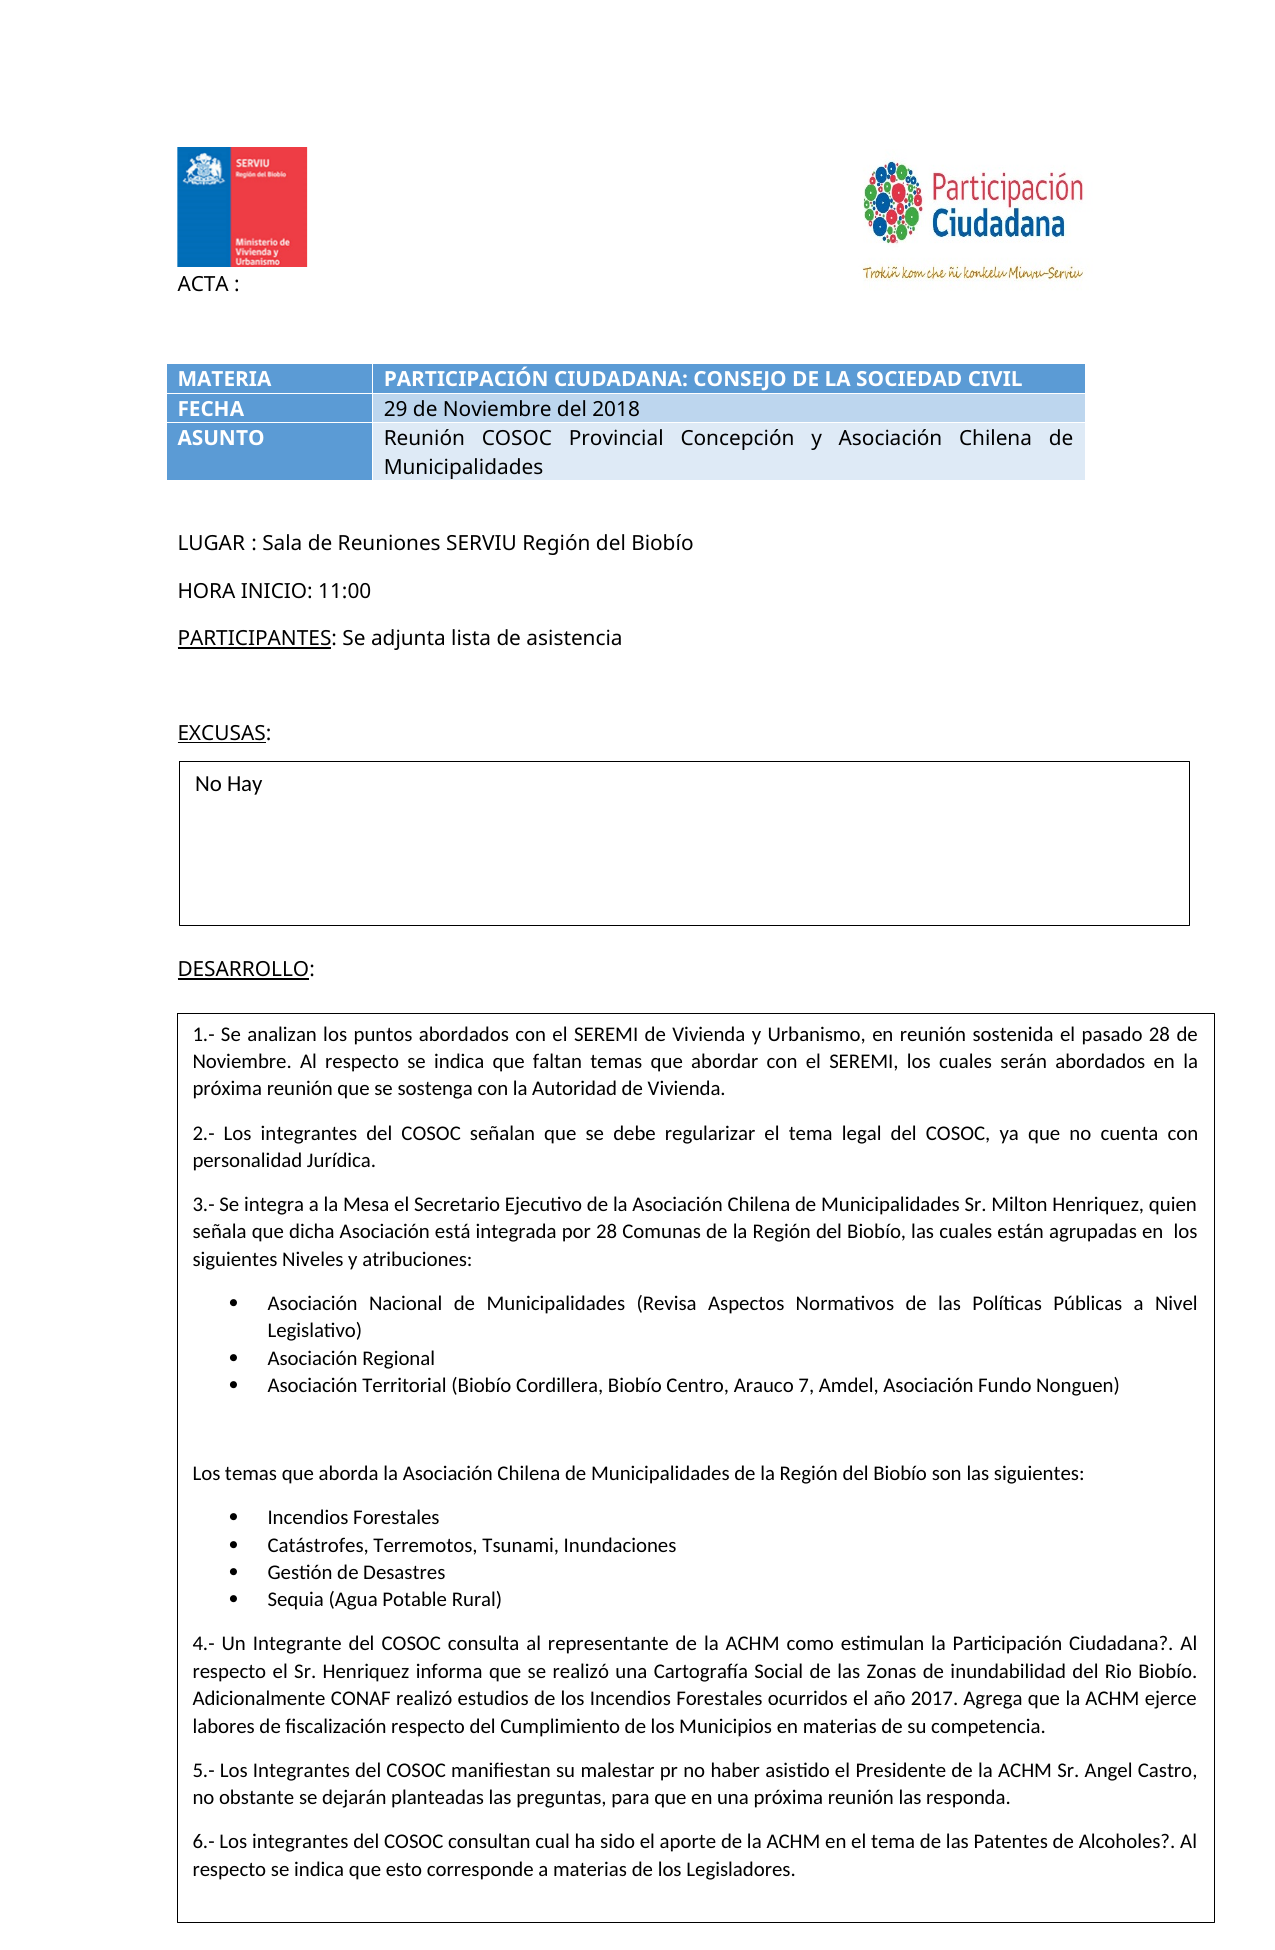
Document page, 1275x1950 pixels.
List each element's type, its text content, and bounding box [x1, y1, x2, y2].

table_cell FECHA [167, 394, 372, 422]
picture [177, 147, 308, 267]
table_cell 29 de Noviembre del 2018 [373, 394, 1085, 422]
text LUGAR : Sala de Reuniones SERVIU Región del Biobío [177, 528, 1098, 557]
picture [852, 149, 1098, 292]
table_cell Reunión COSOC Provincial Concepción y Asociación Chilena de Municipalidades [373, 423, 1085, 480]
text DESARROLLO: [177, 954, 1098, 983]
text EXCUSAS: [177, 718, 1098, 746]
text PARTICIPANTES: Se adjunta lista de asistencia [177, 623, 1098, 652]
table_cell ASUNTO [167, 423, 372, 480]
table_header PARTICIPACIÓN CIUDADANA: CONSEJO DE LA SOCIEDAD CIVIL [373, 364, 1085, 393]
text HORA INICIO: 11:00 [177, 576, 1098, 604]
table_header MATERIA [167, 364, 372, 393]
